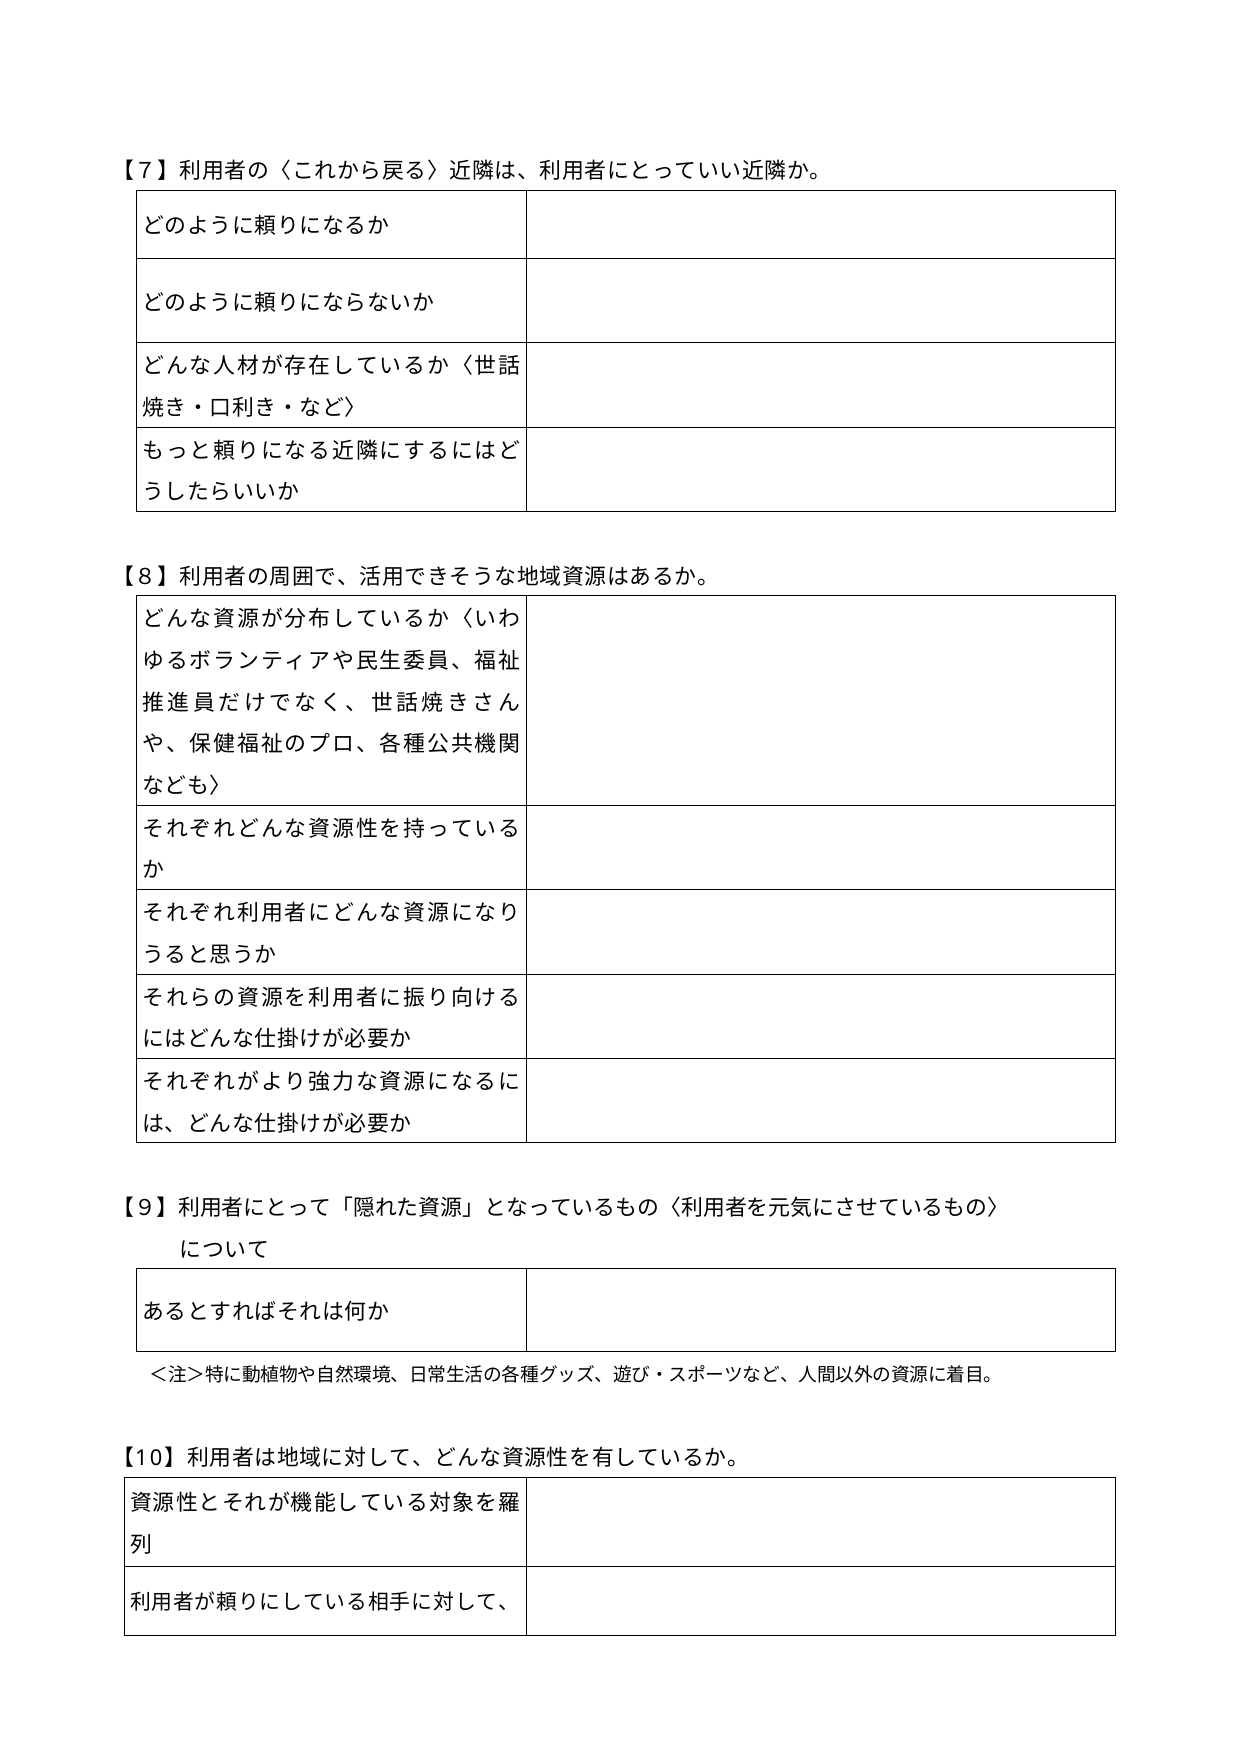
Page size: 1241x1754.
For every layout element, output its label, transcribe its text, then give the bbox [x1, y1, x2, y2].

table_header どんな資源が分布しているか〈いわゆるボランティアや民生委員、福祉推進員だけでなく、世話焼きさんや、保健福祉のプロ、各種公共機関なども〉 [137, 596, 526, 805]
table_cell どのように頼りにならないか [137, 259, 526, 342]
table_header [527, 596, 1115, 805]
table_header [527, 1269, 1115, 1351]
table_cell それぞれどんな資源性を持っているか [137, 806, 526, 889]
text ＜注＞特に動植物や自然環境、日常生活の各種グッズ、遊び・スポーツなど、人間以外の資源に着目。 [149, 1352, 1128, 1394]
table_header [527, 191, 1115, 258]
table_cell [527, 343, 1115, 427]
table_cell それぞれ利用者にどんな資源になりうると思うか [137, 890, 526, 973]
table_cell それらの資源を利用者に振り向けるにはどんな仕掛けが必要か [137, 975, 526, 1058]
table_cell [527, 975, 1115, 1058]
table_cell [527, 259, 1115, 342]
text について [112, 1227, 1128, 1268]
table_header どのように頼りになるか [137, 191, 526, 258]
text 【10】利用者は地域に対して、どんな資源性を有しているか。 [112, 1436, 1128, 1477]
text 【９】利用者にとって「隠れた資源」となっているもの〈利用者を元気にさせているもの〉 [112, 1185, 1128, 1227]
text 【７】利用者の〈これから戻る〉近隣は、利用者にとっていい近隣か。 [112, 148, 1128, 189]
table_cell [527, 806, 1115, 889]
table_cell それぞれがより強力な資源になるには、どんな仕掛けが必要か [137, 1059, 526, 1142]
table_cell どんな人材が存在しているか〈世話焼き・口利き・など〉 [137, 343, 526, 427]
table_header [527, 1478, 1115, 1566]
table_cell [527, 890, 1115, 973]
table_header あるとすればそれは何か [137, 1269, 526, 1351]
table_header 資源性とそれが機能している対象を羅列 [125, 1478, 526, 1566]
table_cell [125, 1567, 526, 1634]
table_cell [527, 1059, 1115, 1142]
text 【８】利用者の周囲で、活用できそうな地域資源はあるか。 [112, 554, 1128, 595]
table_cell [527, 1567, 1115, 1634]
table_cell [527, 428, 1115, 511]
table_cell もっと頼りになる近隣にするにはどうしたらいいか [137, 428, 526, 511]
